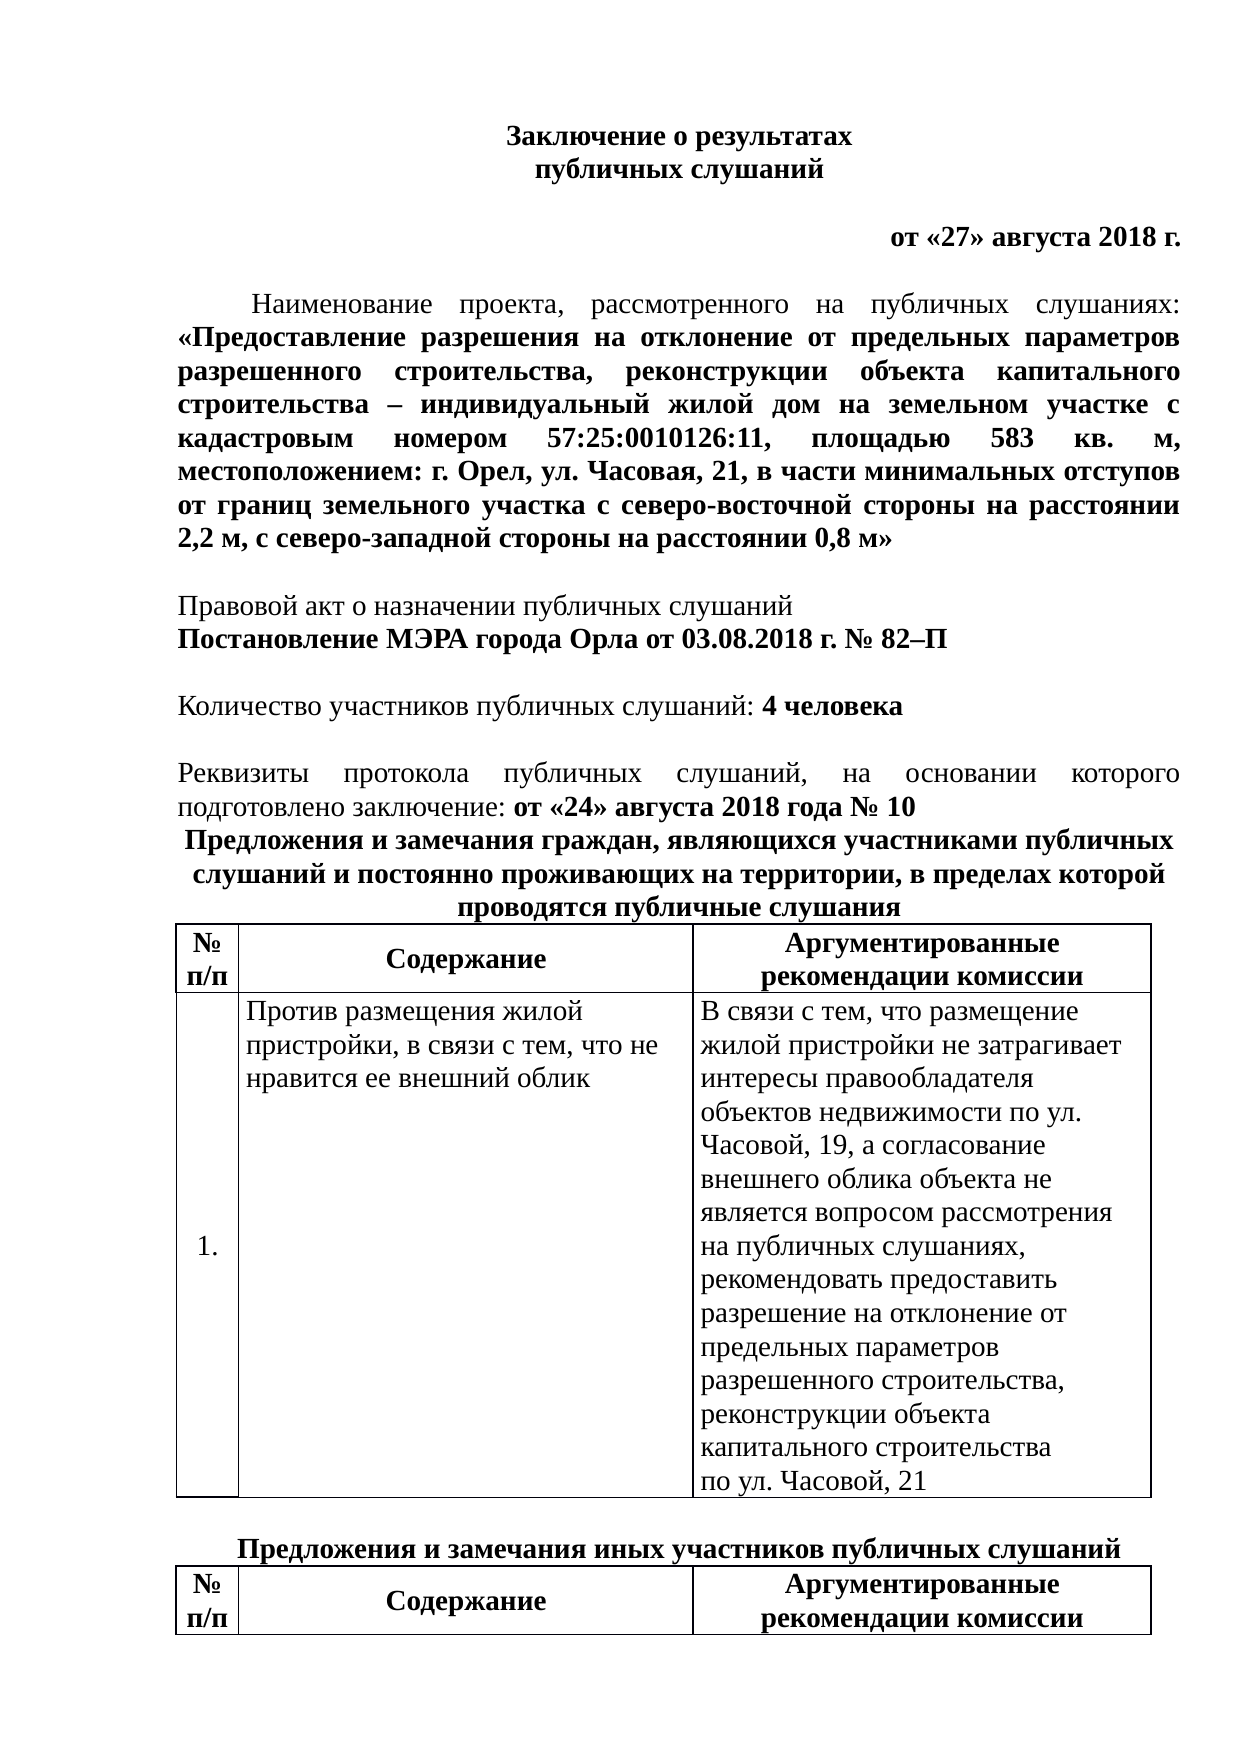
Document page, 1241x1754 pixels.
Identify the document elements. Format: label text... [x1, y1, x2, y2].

table_header Содержание [239, 925, 692, 992]
text публичных слушаний [177, 152, 1181, 185]
text Правовой акт о назначении публичных слушаний [177, 588, 1181, 621]
text Количество участников публичных слушаний: 4 человека [177, 688, 1181, 722]
table_header Аргументированные рекомендации комиссии [694, 1567, 1150, 1634]
table_header Содержание [239, 1567, 692, 1634]
table_header № п/п [177, 1567, 238, 1634]
table_header Аргументированные рекомендации комиссии [694, 925, 1150, 992]
text от «27» августа 2018 г. [177, 219, 1181, 252]
table_cell Против размещения жилой пристройки, в связи с тем, что не нравится ее внешний облик [239, 993, 692, 1496]
text Реквизиты протокола публичных слушаний, на основании которого подготовлено заключение: от «24» августа 2018 года № 10 [177, 755, 1181, 822]
table_cell 1. [177, 993, 238, 1496]
text Предложения и замечания граждан, являющихся участниками публичных слушаний и постоянно проживающих на территории, в пределах которой проводятся публичные слушания [177, 822, 1181, 923]
text Предложения и замечания иных участников публичных слушаний [177, 1532, 1181, 1565]
text Постановление МЭРА города Орла от 03.08.2018 г. № 82–П [177, 621, 1181, 655]
text Наименование проекта, рассмотренного на публичных слушаниях: «Предоставление разрешения на отклонение от предельных параметров разрешенного строительства, реконструкции объекта капитального строительства – индивидуальный жилой дом на земельном участке с кадастровым номером 57:25:0010126:11, площадью 583 кв. м, местоположением: г. Орел, ул. Часовая, 21, в части минимальных отступов от границ земельного участка с северо-восточной стороны на расстоянии 2,2 м, с северо-западной стороны на расстоянии 0,8 м» [177, 286, 1181, 554]
table_cell В связи с тем, что размещение жилой пристройки не затрагивает интересы правообладателя объектов недвижимости по ул. Часовой, 19, а согласование внешнего облика объекта не является вопросом рассмотрения на публичных слушаниях, рекомендовать предоставить разрешение на отклонение от предельных параметров разрешенного строительства, реконструкции объекта капитального строительства по ул. Часовой, 21 [694, 993, 1150, 1496]
text Заключение о результатах [177, 118, 1181, 152]
table_header № п/п [177, 925, 238, 992]
